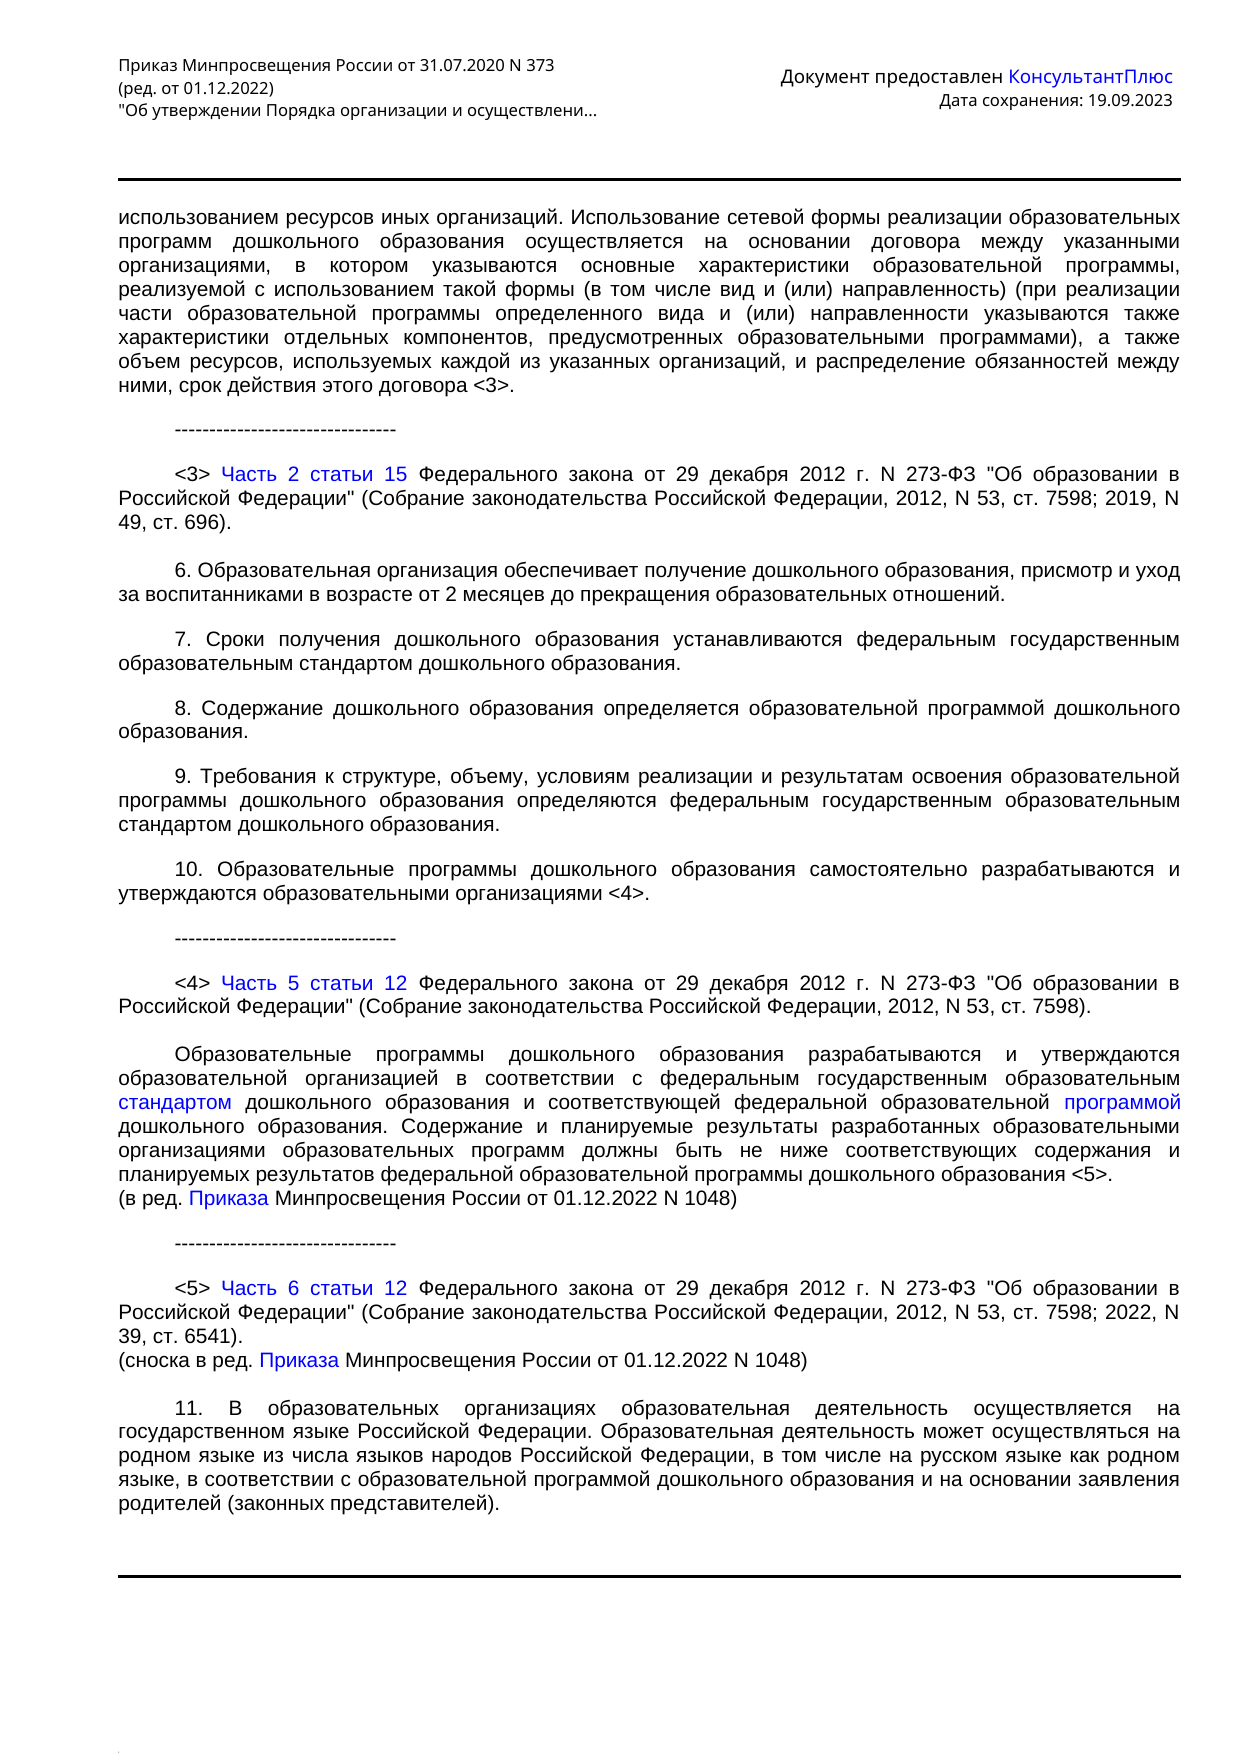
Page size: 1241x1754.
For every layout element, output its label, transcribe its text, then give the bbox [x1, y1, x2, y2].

text 9. Требования к структуре, объему, условиям реализации и результатам освоения образовательной программы дошкольного образования определяются федеральным государственным образовательным стандартом дошкольного образования. [118, 764, 1181, 836]
text -------------------------------- [118, 1231, 1181, 1255]
text <4> Часть 5 статьи 12 Федерального закона от 29 декабря 2012 г. N 273-ФЗ "Об образовании в Российской Федерации" (Собрание законодательства Российской Федерации, 2012, N 53, ст. 7598). [118, 970, 1181, 1018]
text (сноска в ред. Приказа Минпросвещения России от 01.12.2022 N 1048) [118, 1347, 1181, 1371]
text -------------------------------- [118, 926, 1181, 949]
text 7. Сроки получения дошкольного образования устанавливаются федеральным государственным образовательным стандартом дошкольного образования. [118, 627, 1181, 674]
text (в ред. Приказа Минпросвещения России от 01.12.2022 N 1048) [118, 1186, 1181, 1210]
text <3> Часть 2 статьи 15 Федерального закона от 29 декабря 2012 г. N 273-ФЗ "Об образовании в Российской Федерации" (Собрание законодательства Российской Федерации, 2012, N 53, ст. 7598; 2019, N 49, ст. 696). [118, 462, 1181, 534]
text Образовательные программы дошкольного образования разрабатываются и утверждаются образовательной организацией в соответствии с федеральным государственным образовательным стандартом дошкольного образования и соответствующей федеральной образовательной программой дошкольного образования. Содержание и планируемые результаты разработанных образовательными организациями образовательных программ должны быть не ниже соответствующих содержания и планируемых результатов федеральной образовательной программы дошкольного образования <5>. [118, 1042, 1181, 1186]
text 11. В образовательных организациях образовательная деятельность осуществляется на государственном языке Российской Федерации. Образовательная деятельность может осуществляться на родном языке из числа языков народов Российской Федерации, в том числе на русском языке как родном языке, в соответствии с образовательной программой дошкольного образования и на основании заявления родителей (законных представителей). [118, 1395, 1181, 1515]
text 10. Образовательные программы дошкольного образования самостоятельно разрабатываются и утверждаются образовательными организациями <4>. [118, 857, 1181, 905]
text 8. Содержание дошкольного образования определяется образовательной программой дошкольного образования. [118, 695, 1181, 743]
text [118, 205, 1181, 396]
text 6. Образовательная организация обеспечивает получение дошкольного образования, присмотр и уход за воспитанниками в возрасте от 2 месяцев до прекращения образовательных отношений. [118, 558, 1181, 606]
text -------------------------------- [118, 417, 1181, 441]
text <5> Часть 6 статьи 12 Федерального закона от 29 декабря 2012 г. N 273-ФЗ "Об образовании в Российской Федерации" (Собрание законодательства Российской Федерации, 2012, N 53, ст. 7598; 2022, N 39, ст. 6541). [118, 1276, 1181, 1347]
